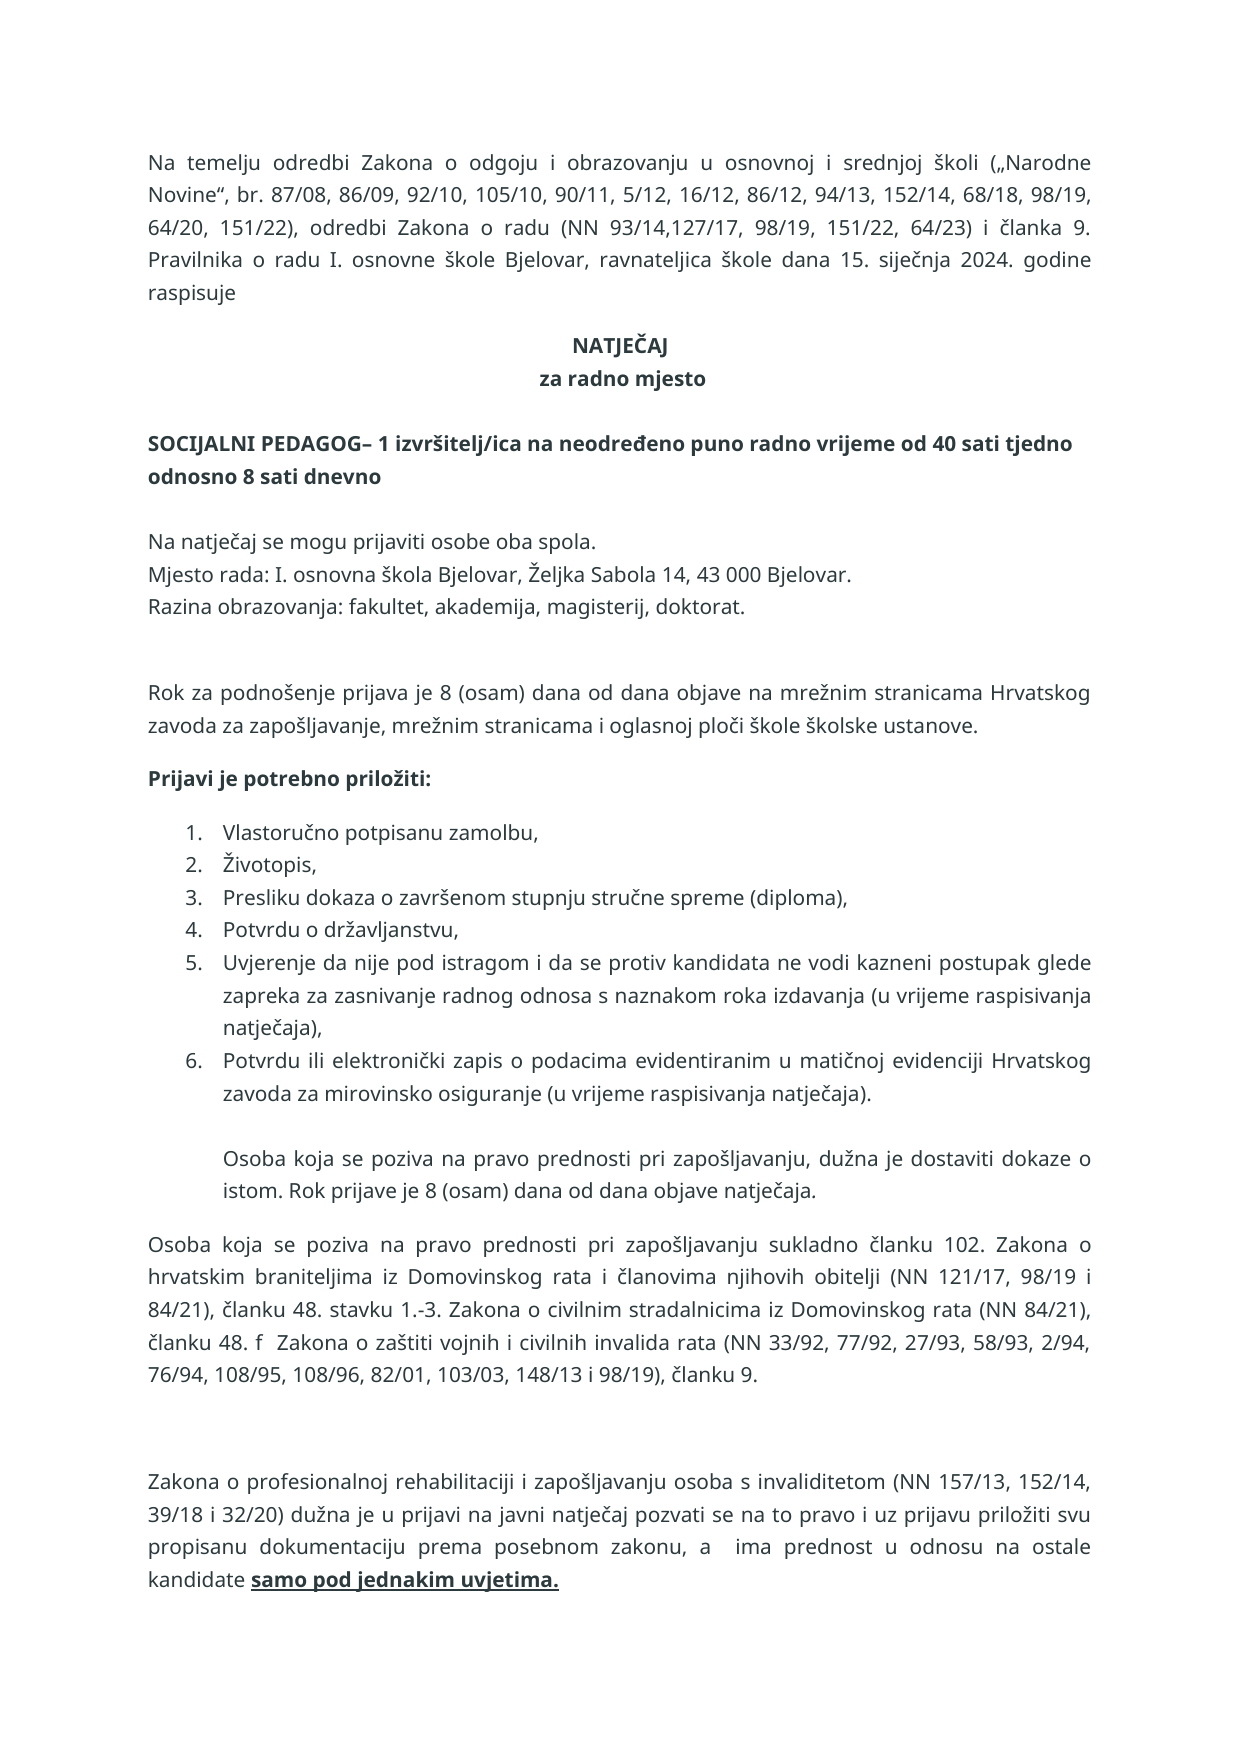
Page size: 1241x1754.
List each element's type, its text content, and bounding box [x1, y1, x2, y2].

list Uvjerenje da nije pod istragom i da se protiv kandidata ne vodi kazneni postupak glede zapreka za zasnivanje radnog odnosa s naznakom roka izdavanja (u vrijeme raspisivanja natječaja), [185, 948, 1093, 1042]
text Razina obrazovanja: fakultet, akademija, magisterij, doktorat. [148, 592, 1093, 621]
list Životopis, [185, 850, 1093, 879]
text Zakona o profesionalnoj rehabilitaciji i zapošljavanju osoba s invaliditetom (NN 157/13, 152/14, 39/18 i 32/20) dužna je u prijavi na javni natječaj pozvati se na to pravo i uz prijavu priložiti svu propisanu dokumentaciju prema posebnom zakonu, a ima prednost u odnosu na ostale kandidate samo pod jednakim uvjetima. [148, 1467, 1093, 1593]
text NATJEČAJ [148, 331, 1093, 360]
list Presliku dokaza o završenom stupnju stručne spreme (diploma), [185, 883, 1093, 911]
text Osoba koja se poziva na pravo prednosti pri zapošljavanju, dužna je dostaviti dokaze o istom. Rok prijave je 8 (osam) dana od dana objave natječaja. [223, 1144, 1093, 1205]
text Mjesto rada: I. osnovna škola Bjelovar, Željka Sabola 14, 43 000 Bjelovar. [148, 560, 1093, 588]
text Na natječaj se mogu prijaviti osobe oba spola. [148, 527, 1093, 556]
text Na temelju odredbi Zakona o odgoju i obrazovanju u osnovnoj i srednjoj školi („Narodne Novine“, br. 87/08, 86/09, 92/10, 105/10, 90/11, 5/12, 16/12, 86/12, 94/13, 152/14, 68/18, 98/19, 64/20, 151/22), odredbi Zakona o radu (NN 93/14,127/17, 98/19, 151/22, 64/23) i članka 9. Pravilnika o radu I. osnovne škole Bjelovar, ravnateljica škole dana 15. siječnja 2024. godine raspisuje [148, 148, 1093, 306]
text Rok za podnošenje prijava je 8 (osam) dana od dana objave na mrežnim stranicama Hrvatskog zavoda za zapošljavanje, mrežnim stranicama i oglasnoj ploči škole školske ustanove. [148, 678, 1093, 739]
text Osoba koja se poziva na pravo prednosti pri zapošljavanju sukladno članku 102. Zakona o hrvatskim braniteljima iz Domovinskog rata i članovima njihovih obitelji (NN 121/17, 98/19 i 84/21), članku 48. stavku 1.-3. Zakona o civilnim stradalnicima iz Domovinskog rata (NN 84/21), članku 48. f Zakona o zaštiti vojnih i civilnih invalida rata (NN 33/92, 77/92, 27/93, 58/93, 2/94, 76/94, 108/95, 108/96, 82/01, 103/03, 148/13 i 98/19), članku 9. [148, 1230, 1093, 1389]
text SOCIJALNI PEDAGOG– 1 izvršitelj/ica na neodređeno puno radno vrijeme od 40 sati tjedno odnosno 8 sati dnevno [148, 429, 1093, 490]
text za radno mjesto [148, 364, 1093, 392]
list Potvrdu ili elektronički zapis o podacima evidentiranim u matičnoj evidenciji Hrvatskog zavoda za mirovinsko osiguranje (u vrijeme raspisivanja natječaja). [185, 1046, 1093, 1107]
text Prijavi je potrebno priložiti: [148, 764, 1093, 793]
list Potvrdu o državljanstvu, [185, 916, 1093, 944]
list Vlastoručno potpisanu zamolbu, [185, 818, 1093, 846]
